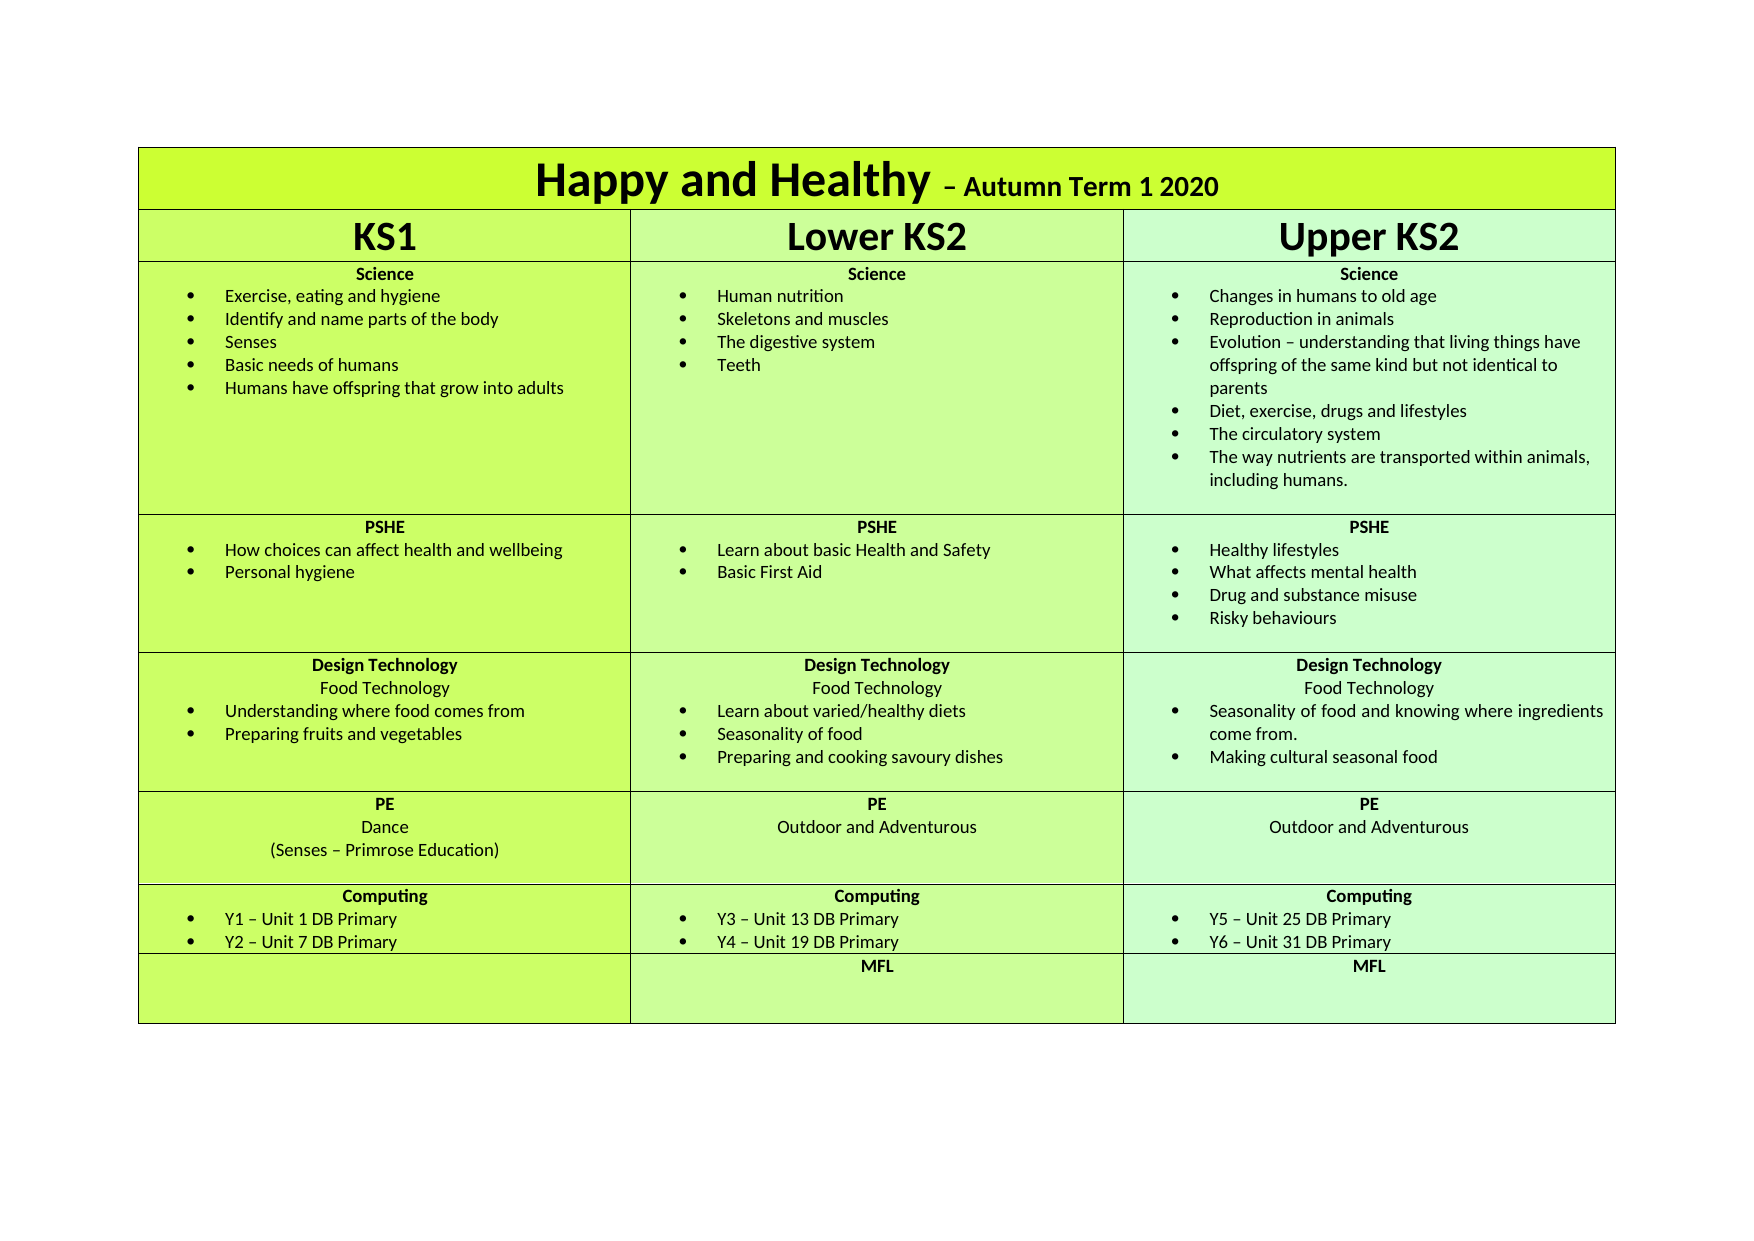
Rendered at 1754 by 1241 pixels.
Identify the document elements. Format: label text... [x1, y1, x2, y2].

table_cell Design Technology Food Technology Learn about varied/healthy diets Seasonality of food Preparing and cooking savoury dishes [631, 653, 1123, 791]
table_cell PE Dance (Senses – Primrose Education) [139, 792, 630, 883]
table_cell [139, 954, 630, 1023]
table_cell [1124, 210, 1615, 261]
table_cell PE Outdoor and Adventurous [631, 792, 1123, 883]
table_cell Science Exercise, eating and hygiene Identify and name parts of the body Senses Basic needs of humans Humans have offspring that grow into adults [139, 262, 630, 514]
table_cell Design Technology Food Technology Seasonality of food and knowing where ingredients come from. Making cultural seasonal food [1124, 653, 1615, 791]
table_header Happy and Healthy – Autumn Term 1 2020 [139, 148, 1615, 209]
table_cell Science Human nutrition Skeletons and muscles The digestive system Teeth [631, 262, 1123, 514]
table_cell KS1 [139, 210, 630, 261]
table_cell PSHE Learn about basic Health and Safety Basic First Aid [631, 515, 1123, 652]
table_cell PSHE Healthy lifestyles What affects mental health Drug and substance misuse Risky behaviours [1124, 515, 1615, 652]
table_cell [631, 210, 1123, 261]
table_cell Design Technology Food Technology Understanding where food comes from Preparing fruits and vegetables [139, 653, 630, 791]
table_cell Computing Y1 – Unit 1 DB Primary Y2 – Unit 7 DB Primary [139, 885, 630, 953]
table_cell PSHE How choices can affect health and wellbeing Personal hygiene [139, 515, 630, 652]
table_cell PE Outdoor and Adventurous [1124, 792, 1615, 883]
table_cell Science Changes in humans to old age Reproduction in animals Evolution – understanding that living things have offspring of the same kind but not identical to parents Diet, exercise, drugs and lifestyles The circulatory system The way nutrients are transported within animals, including humans. [1124, 262, 1615, 514]
table_cell MFL [1124, 954, 1615, 1023]
table_cell Computing Y3 – Unit 13 DB Primary Y4 – Unit 19 DB Primary [631, 885, 1123, 953]
table_cell Computing Y5 – Unit 25 DB Primary Y6 – Unit 31 DB Primary [1124, 885, 1615, 953]
table_cell MFL [631, 954, 1123, 1023]
